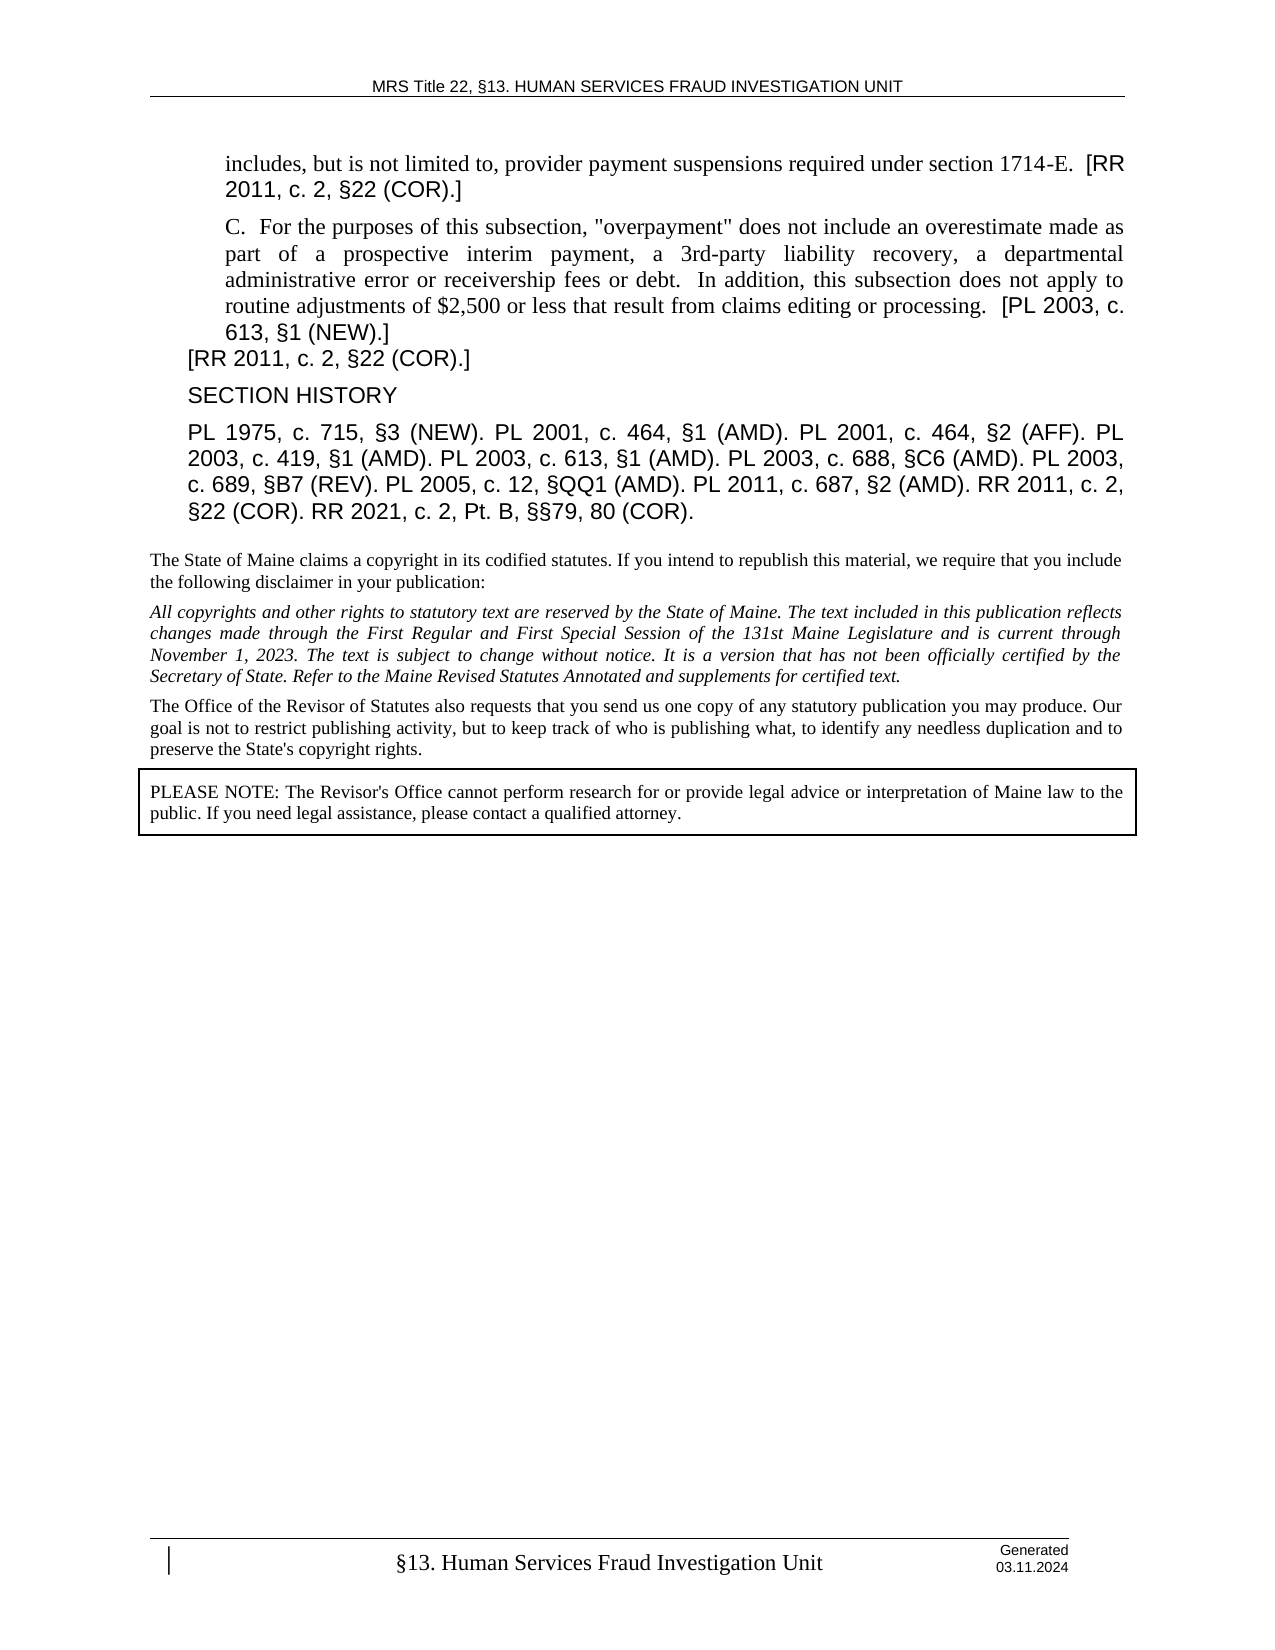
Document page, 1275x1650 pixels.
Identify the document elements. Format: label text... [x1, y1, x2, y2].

text SECTION HISTORY [187, 382, 1125, 408]
text C. For the purposes of this subsection, "overpayment" does not include an overestimate made as part of a prospective interim payment, a 3rd-party liability recovery, a departmental administrative error or receivership fees or debt. In addition, this subsection does not apply to routine adjustments of $2,500 or less that result from claims editing or processing. [PL 2003, c. 613, §1 (NEW).] [225, 213, 1125, 345]
text The State of Maine claims a copyright in its codified statutes. If you intend to republish this material, we require that you include the following disclaimer in your publication: [150, 549, 1125, 592]
text PL 1975, c. 715, §3 (NEW). PL 2001, c. 464, §1 (AMD). PL 2001, c. 464, §2 (AFF). PL 2003, c. 419, §1 (AMD). PL 2003, c. 613, §1 (AMD). PL 2003, c. 688, §C6 (AMD). PL 2003, c. 689, §B7 (REV). PL 2005, c. 12, §QQ1 (AMD). PL 2011, c. 687, §2 (AMD). RR 2011, c. 2, §22 (COR). RR 2021, c. 2, Pt. B, §§79, 80 (COR). [187, 419, 1125, 524]
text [225, 150, 1125, 203]
text All copyrights and other rights to statutory text are reserved by the State of Maine. The text included in this publication reflects changes made through the First Regular and First Special Session of the 131st Maine Legislature and is current through November 1, 2023 . The text is subject to change without notice. It is a version that has not been officially certified by the Secretary of State. Refer to the Maine Revised Statutes Annotated and supplements for certified text. [150, 601, 1125, 687]
text The Office of the Revisor of Statutes also requests that you send us one copy of any statutory publication you may produce. Our goal is not to restrict publishing activity, but to keep track of who is publishing what, to identify any needless duplication and to preserve the State's copyright rights. [150, 695, 1125, 760]
text [RR 2011, c. 2, §22 (COR).] [187, 345, 1125, 371]
text PLEASE NOTE: The Revisor's Office cannot perform research for or provide legal advice or interpretation of Maine law to the public. If you need legal assistance, please contact a qualified attorney. [140, 770, 1135, 834]
